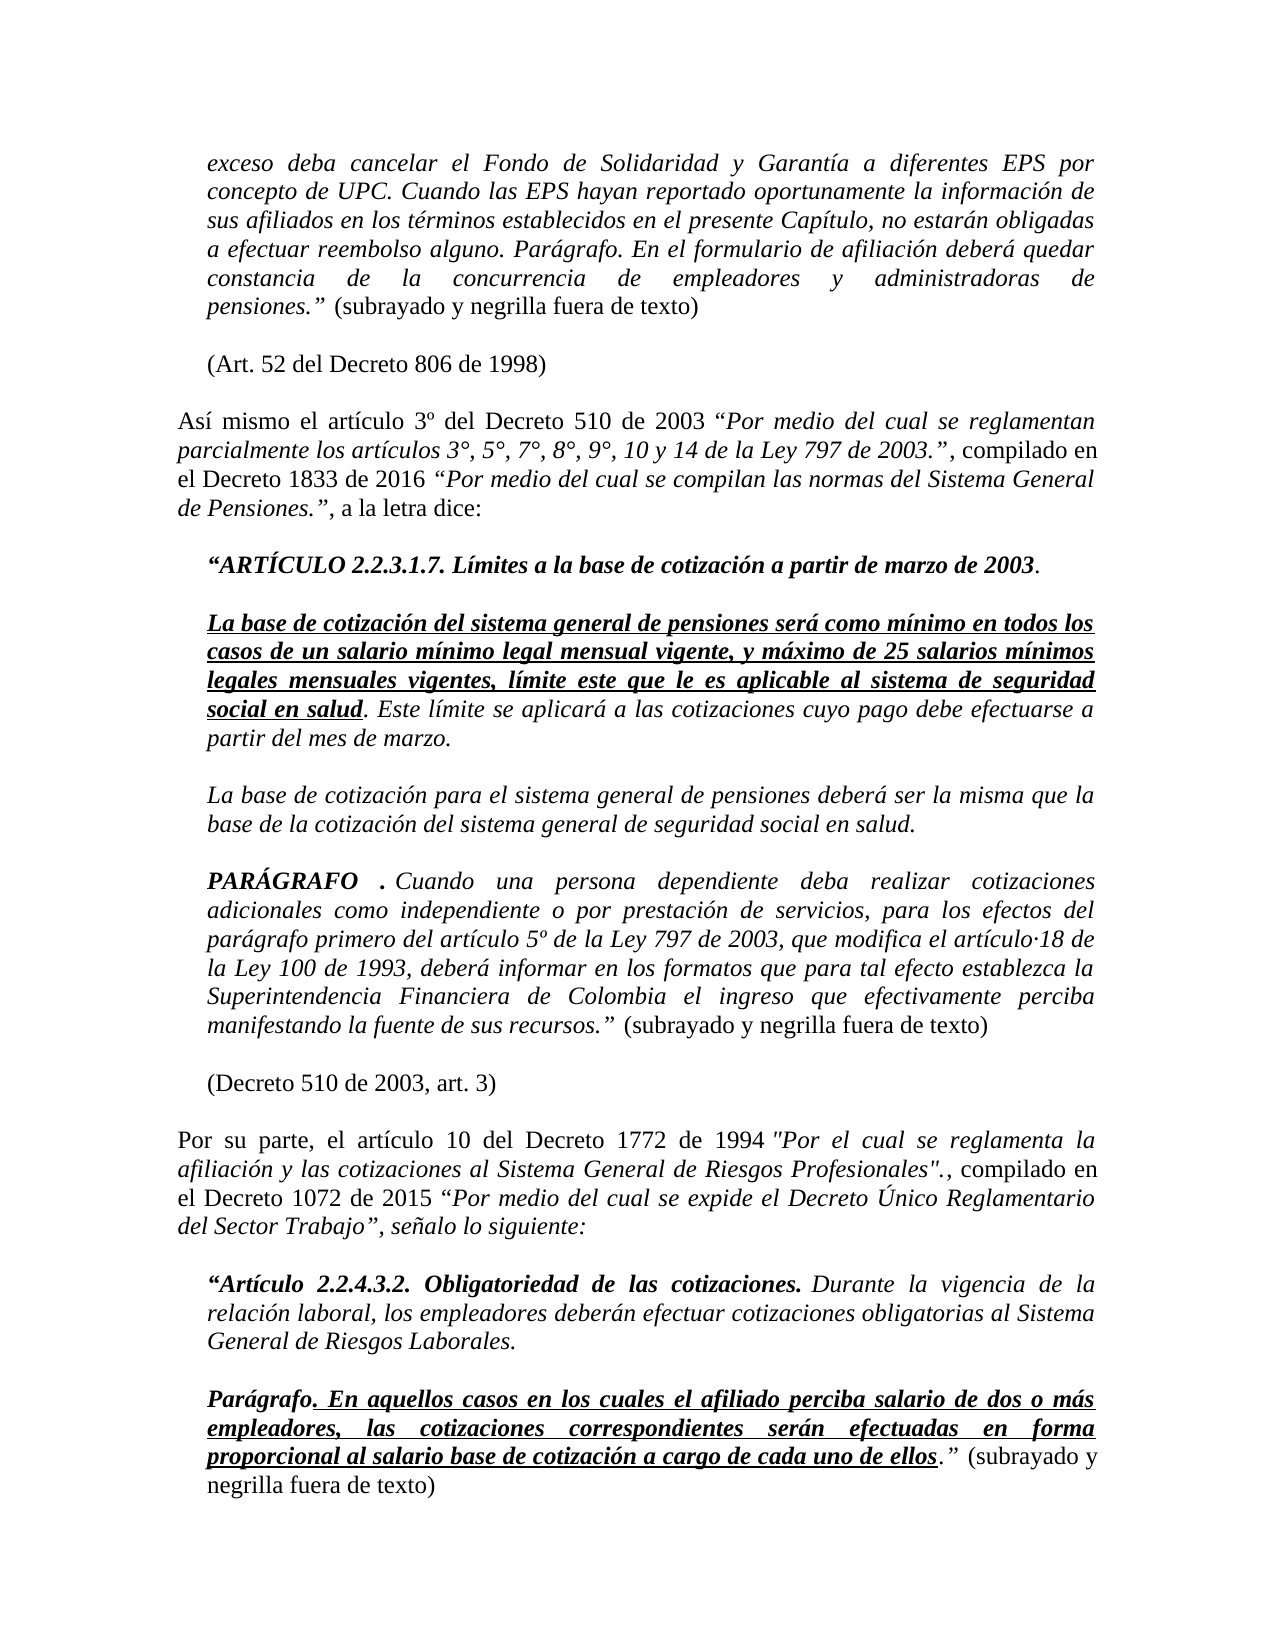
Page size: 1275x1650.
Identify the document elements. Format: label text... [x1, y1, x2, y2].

text La base de cotización para el sistema general de pensiones deberá ser la misma que la base de la cotización del sistema general de seguridad social en salud. [207, 780, 1098, 838]
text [207, 148, 1098, 320]
text Parágrafo. En aquellos casos en los cuales el afiliado perciba salario de dos o más empleadores, las cotizaciones correspondientes serán efectuadas en forma proporcional al salario base de cotización a cargo de cada uno de ellos.” (subrayado y negrilla fuera de texto) [207, 1384, 1098, 1499]
text Por su parte, el artículo 10 del Decreto 1772 de 1994 "Por el cual se reglamenta la afiliación y las cotizaciones al Sistema General de Riesgos Profesionales"., compilado en el Decreto 1072 de 2015 “Por medio del cual se expide el Decreto Único Reglamentario del Sector Trabajo”, señalo lo siguiente: [177, 1125, 1098, 1240]
text La base de cotización del sistema general de pensiones será como mínimo en todos los casos de un salario mínimo legal mensual vigente, y máximo de 25 salarios mínimos legales mensuales vigentes, límite este que le es aplicable al sistema de seguridad social en salud. Este límite se aplicará a las cotizaciones cuyo pago debe efectuarse a partir del mes de marzo. [207, 608, 1098, 751]
text (Art. 52 del Decreto 806 de 1998) [207, 349, 1098, 378]
text “ARTÍCULO 2.2.3.1.7. Límites a la base de cotización a partir de marzo de 2003. [207, 550, 1098, 579]
text “Artículo 2.2.4.3.2. Obligatoriedad de las cotizaciones. Durante la vigencia de la relación laboral, los empleadores deberán efectuar cotizaciones obligatorias al Sistema General de Riesgos Laborales. [207, 1269, 1098, 1355]
text PARÁGRAFO . Cuando una persona dependiente deba realizar cotizaciones adicionales como independiente o por prestación de servicios, para los efectos del parágrafo primero del artículo 5º de la Ley 797 de 2003, que modifica el artículo·18 de la Ley 100 de 1993, deberá informar en los formatos que para tal efecto establezca la Superintendencia Financiera de Colombia el ingreso que efectivamente perciba manifestando la fuente de sus recursos.” (subrayado y negrilla fuera de texto) [207, 866, 1098, 1039]
text (Decreto 510 de 2003, art. 3) [207, 1068, 1098, 1096]
text Así mismo el artículo 3º del Decreto 510 de 2003 “Por medio del cual se reglamentan parcialmente los artículos 3°, 5°, 7°, 8°, 9°, 10 y 14 de la Ley 797 de 2003.”, compilado en el Decreto 1833 de 2016 “Por medio del cual se compilan las normas del Sistema General de Pensiones.”, a la letra dice: [177, 406, 1098, 521]
